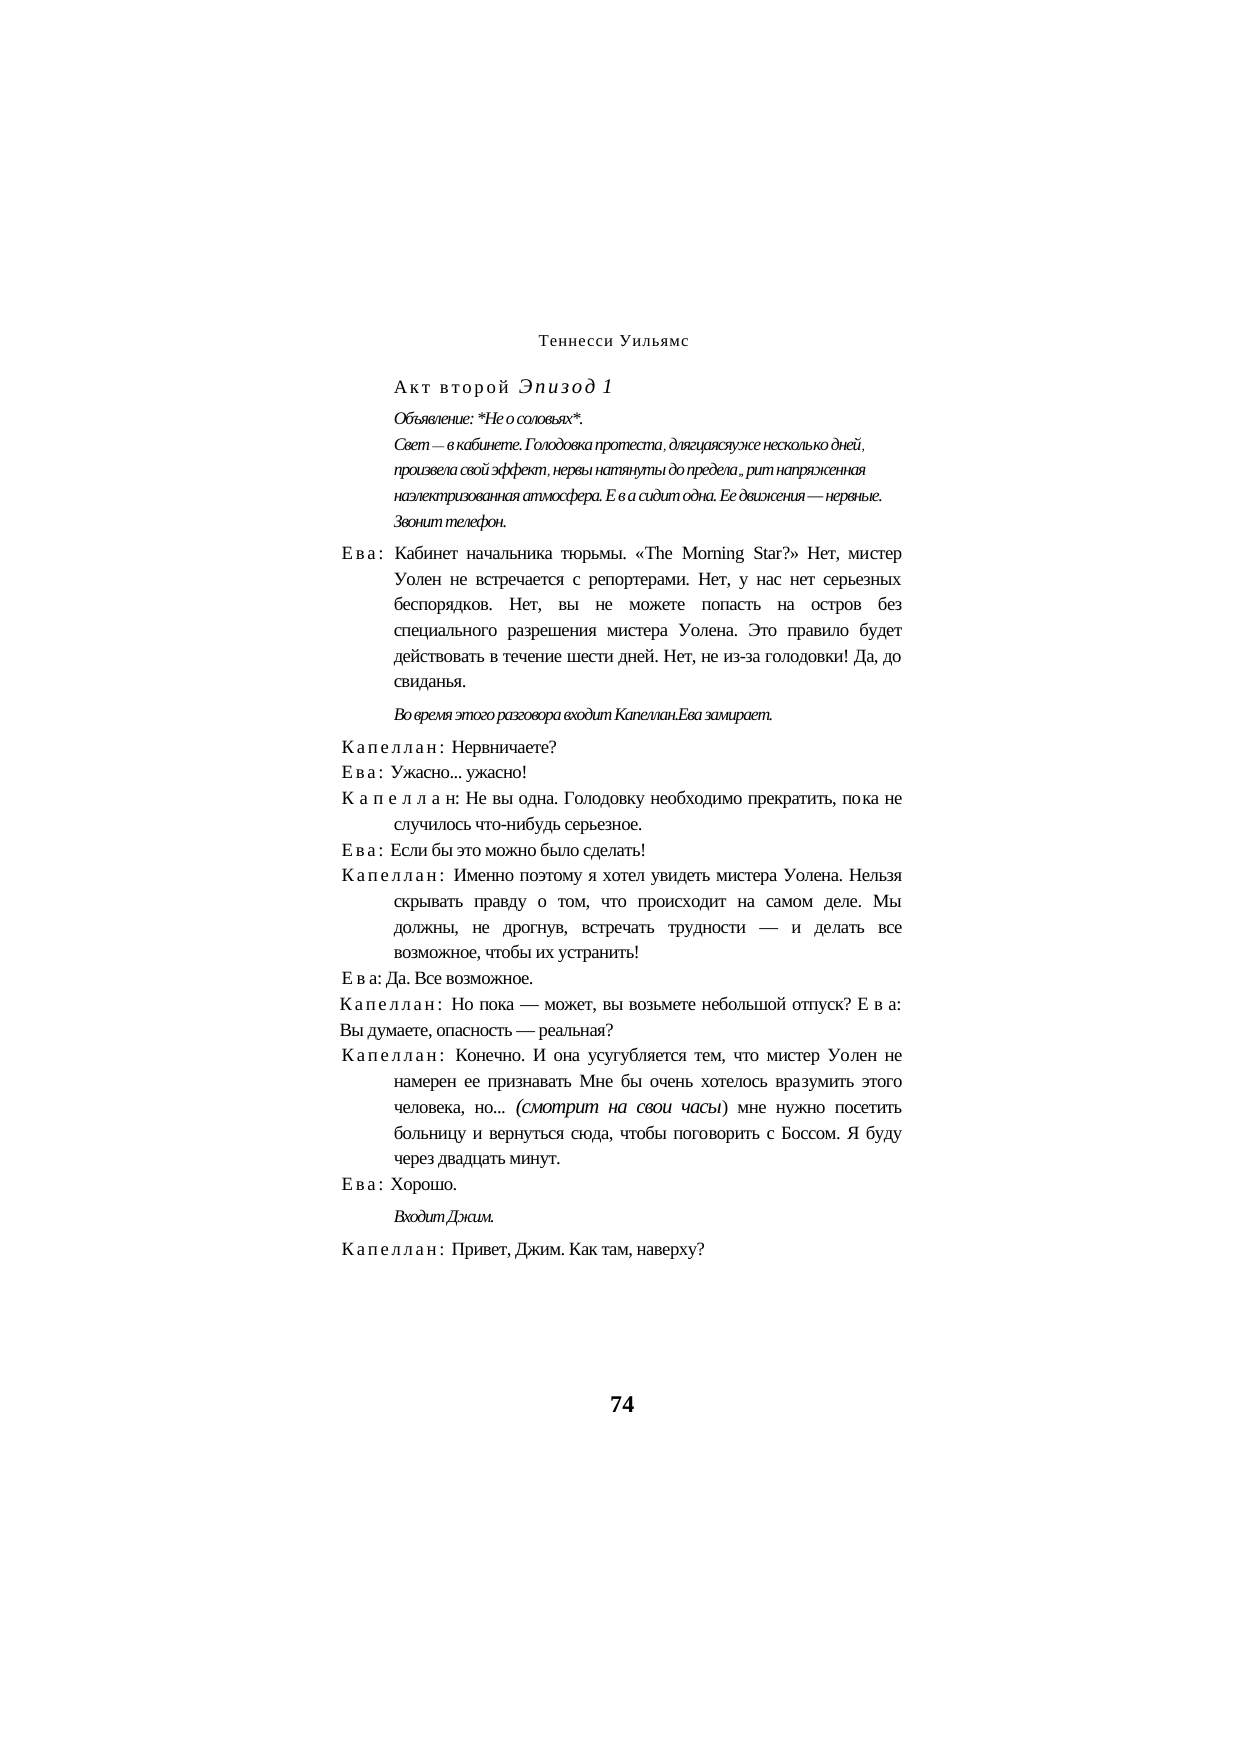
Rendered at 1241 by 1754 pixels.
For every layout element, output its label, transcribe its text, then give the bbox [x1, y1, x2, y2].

text Капеллан: Но пока — может, вы возьмете небольшой отпуск? Е в а: Вы думаете, опасность — реальная? [339, 990, 902, 1041]
text 74 [610, 1393, 634, 1417]
text Входит Джим. [393, 1208, 904, 1226]
text Ева: Кабинет начальника тюрьмы. «The Morning Star?» Нет, мистер Уолен не встречается с репортерами. Нет, у нас нет серьезных беспорядков. Нет, вы не можете попасть на остров без специального разрешения мистера Уолена. Это правило будет действовать в течение шести дней. Нет, не из-за голодовки! Да, до свиданья. [341, 539, 902, 693]
text Капеллан: Конечно. И она усугубляется тем, что мистер Уолен не намерен ее признавать Мне бы очень хотелось вразумить этого человека, но... (смотрит на свои часы) мне нужно посетить больницу и вернуться сюда, чтобы поговорить с Боссом. Я буду через двадцать минут. [341, 1041, 902, 1170]
text Свет — в кабинете. Голодовка протеста, длягцаясяуже несколько дней, произвела свой эффект, нервы натянуты до предела,, рит напряженная наэлектризованная атмосфера. Е в а сидит одна. Ее движения — нервные. Звонит телефон. [393, 429, 902, 532]
text Капеллан: Именно поэтому я хотел увидеть мистера Уолена. Нельзя скрывать правду о том, что происходит на самом деле. Мы должны, не дрогнув, встречать трудности — и делать все возможное, чтобы их устранить! [341, 861, 902, 964]
text Е в а: Да. Все возможное. [341, 964, 904, 990]
text Объявление: *Не о соловьях*. [393, 404, 904, 429]
text Ева: Если бы это можно было сделать! [341, 836, 904, 861]
text К а п е л л а н: Не вы одна. Голодовку необходимо прекратить, пока не случилось что-нибудь серьезное. [341, 784, 902, 836]
text Теннесси Уильямс [538, 333, 689, 350]
text Во время этого разговора входит Капеллан.Ева замирает. [393, 706, 904, 723]
text Капеллан: Нервничаете? [341, 733, 904, 758]
text Ева: Хорошо. [341, 1170, 904, 1196]
text Акт второй Эпизод 1 [393, 352, 902, 404]
text Ева: Ужасно... ужасно! [341, 758, 904, 784]
text Капеллан: Привет, Джим. Как там, наверху? [341, 1241, 904, 1259]
